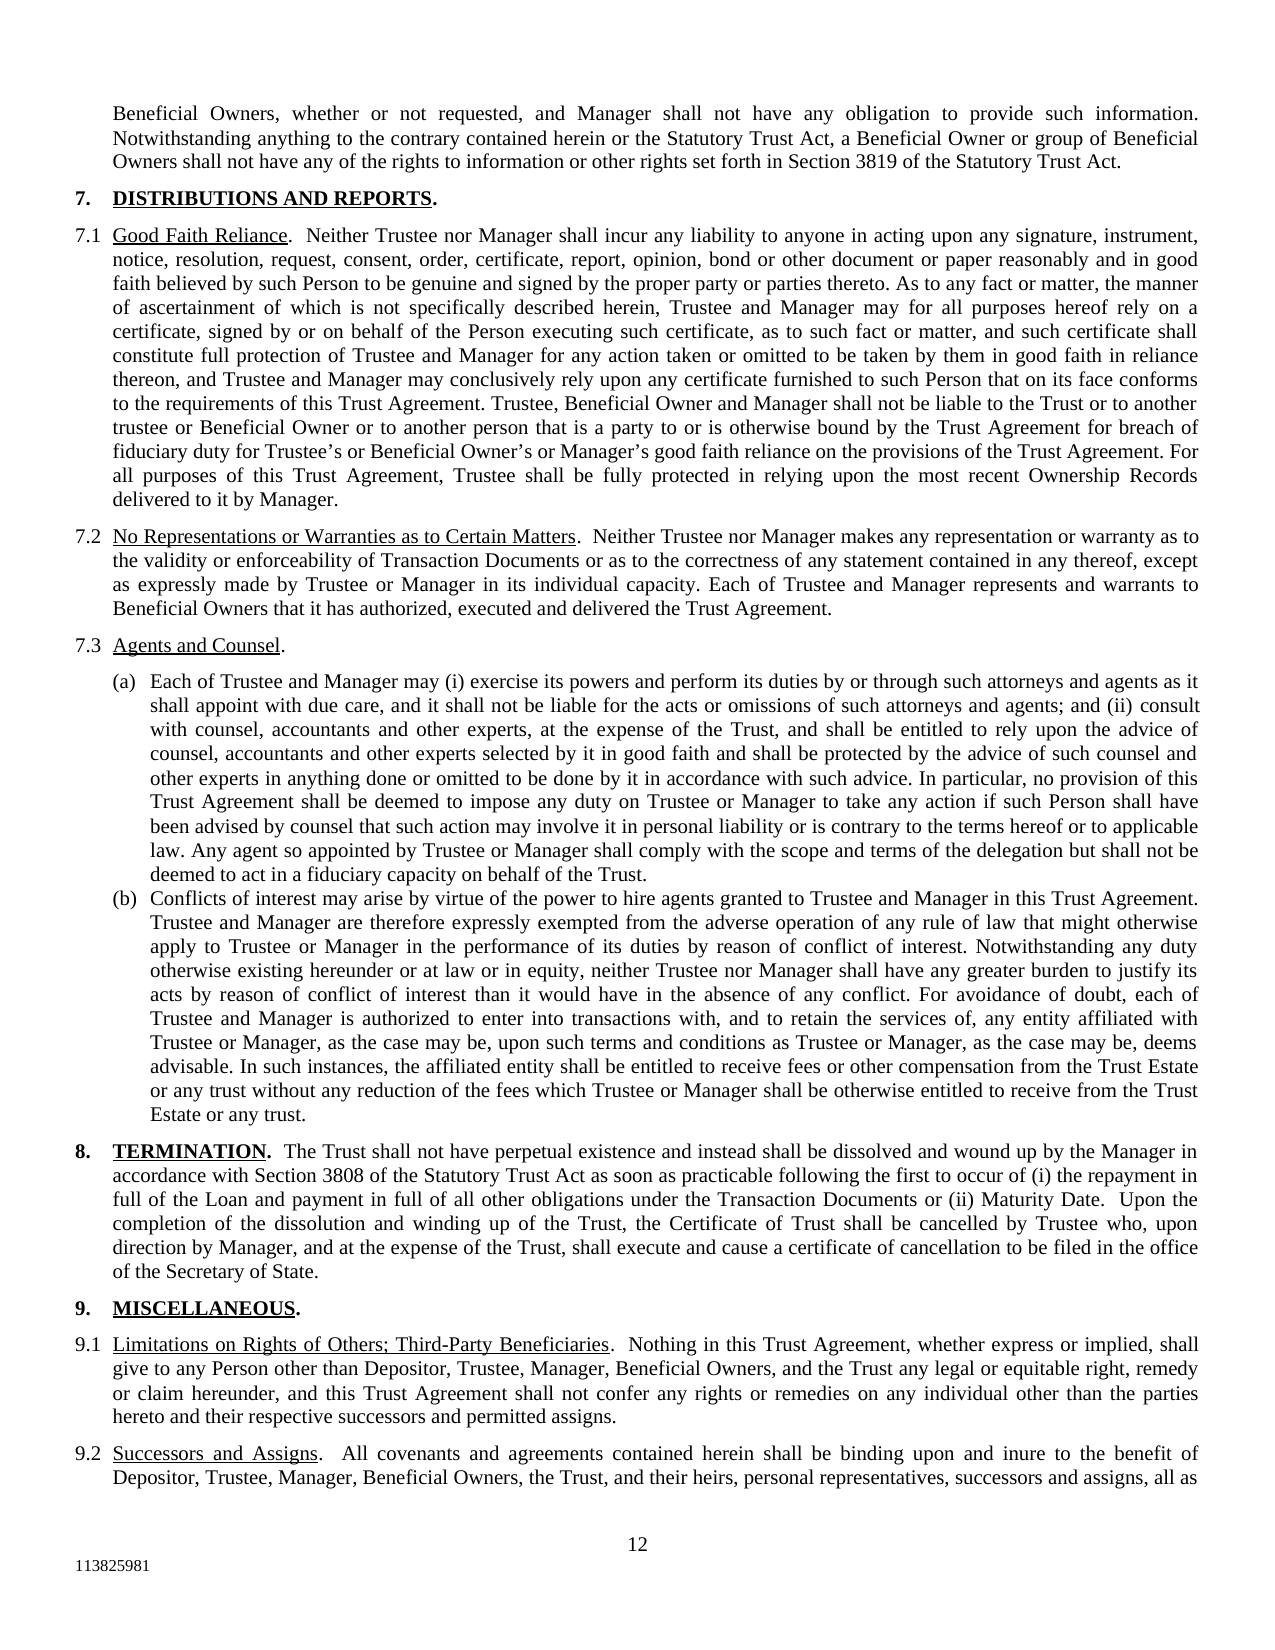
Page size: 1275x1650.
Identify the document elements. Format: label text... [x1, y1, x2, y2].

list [75, 101, 1200, 173]
list Good Faith Reliance. Neither Trustee nor Manager shall incur any liability to anyone in acting upon any signature, instrument, notice, resolution, request, consent, order, certificate, report, opinion, bond or other document or paper reasonably and in good faith believed by such Person to be genuine and signed by the proper party or parties thereto. As to any fact or matter, the manner of ascertainment of which is not specifically described herein, Trustee and Manager may for all purposes hereof rely on a certificate, signed by or on behalf of the Person executing such certificate, as to such fact or matter, and such certificate shall constitute full protection of Trustee and Manager for any action taken or omitted to be taken by them in good faith in reliance thereon, and Trustee and Manager may conclusively rely upon any certificate furnished to such Person that on its face conforms to the requirements of this Trust Agreement. Trustee, Beneficial Owner and Manager shall not be liable to the Trust or to another trustee or Beneficial Owner or to another person that is a party to or is otherwise bound by the Trust Agreement for breach of fiduciary duty for Trustee’s or Beneficial Owner’s or Manager’s good faith reliance on the provisions of the Trust Agreement. For all purposes of this Trust Agreement, Trustee shall be fully protected in relying upon the most recent Ownership Records delivered to it by Manager. [75, 223, 1200, 511]
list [75, 1441, 1200, 1489]
list MISCELLANEOUS. [75, 1296, 1200, 1320]
list DISTRIBUTIONS AND REPORTS. [75, 186, 1200, 210]
list Conflicts of interest may arise by virtue of the power to hire agents granted to Trustee and Manager in this Trust Agreement. Trustee and Manager are therefore expressly exempted from the adverse operation of any rule of law that might otherwise apply to Trustee or Manager in the performance of its duties by reason of conflict of interest. Notwithstanding any duty otherwise existing hereunder or at law or in equity, neither Trustee nor Manager shall have any greater burden to justify its acts by reason of conflict of interest than it would have in the absence of any conflict. For avoidance of doubt, each of Trustee and Manager is authorized to enter into transactions with, and to retain the services of, any entity affiliated with Trustee or Manager, as the case may be, upon such terms and conditions as Trustee or Manager, as the case may be, deems advisable. In such instances, the affiliated entity shall be entitled to receive fees or other compensation from the Trust Estate or any trust without any reduction of the fees which Trustee or Manager shall be otherwise entitled to receive from the Trust Estate or any trust. [112, 886, 1200, 1126]
list No Representations or Warranties as to Certain Matters. Neither Trustee nor Manager makes any representation or warranty as to the validity or enforceability of Transaction Documents or as to the correctness of any statement contained in any thereof, except as expressly made by Trustee or Manager in its individual capacity. Each of Trustee and Manager represents and warrants to Beneficial Owners that it has authorized, executed and delivered the Trust Agreement. [75, 524, 1200, 620]
list Agents and Counsel. [75, 633, 1200, 657]
list Limitations on Rights of Others; Third-Party Beneficiaries. Nothing in this Trust Agreement, whether express or implied, shall give to any Person other than Depositor, Trustee, Manager, Beneficial Owners, and the Trust any legal or equitable right, remedy or claim hereunder, and this Trust Agreement shall not confer any rights or remedies on any individual other than the parties hereto and their respective successors and permitted assigns. [75, 1332, 1200, 1428]
list Each of Trustee and Manager may (i) exercise its powers and perform its duties by or through such attorneys and agents as it shall appoint with due care, and it shall not be liable for the acts or omissions of such attorneys and agents; and (ii) consult with counsel, accountants and other experts, at the expense of the Trust, and shall be entitled to rely upon the advice of counsel, accountants and other experts selected by it in good faith and shall be protected by the advice of such counsel and other experts in anything done or omitted to be done by it in accordance with such advice. In particular, no provision of this Trust Agreement shall be deemed to impose any duty on Trustee or Manager to take any action if such Person shall have been advised by counsel that such action may involve it in personal liability or is contrary to the terms hereof or to applicable law. Any agent so appointed by Trustee or Manager shall comply with the scope and terms of the delegation but shall not be deemed to act in a fiduciary capacity on behalf of the Trust. [112, 669, 1200, 886]
list TERMINATION. The Trust shall not have perpetual existence and instead shall be dissolved and wound up by the Manager in accordance with Section 3808 of the Statutory Trust Act as soon as practicable following the first to occur of (i) the repayment in full of the Loan and payment in full of all other obligations under the Transaction Documents or (ii) Maturity Date. Upon the completion of the dissolution and winding up of the Trust, the Certificate of Trust shall be cancelled by Trustee who, upon direction by Manager, and at the expense of the Trust, shall execute and cause a certificate of cancellation to be filed in the office of the Secretary of State. [75, 1139, 1200, 1283]
